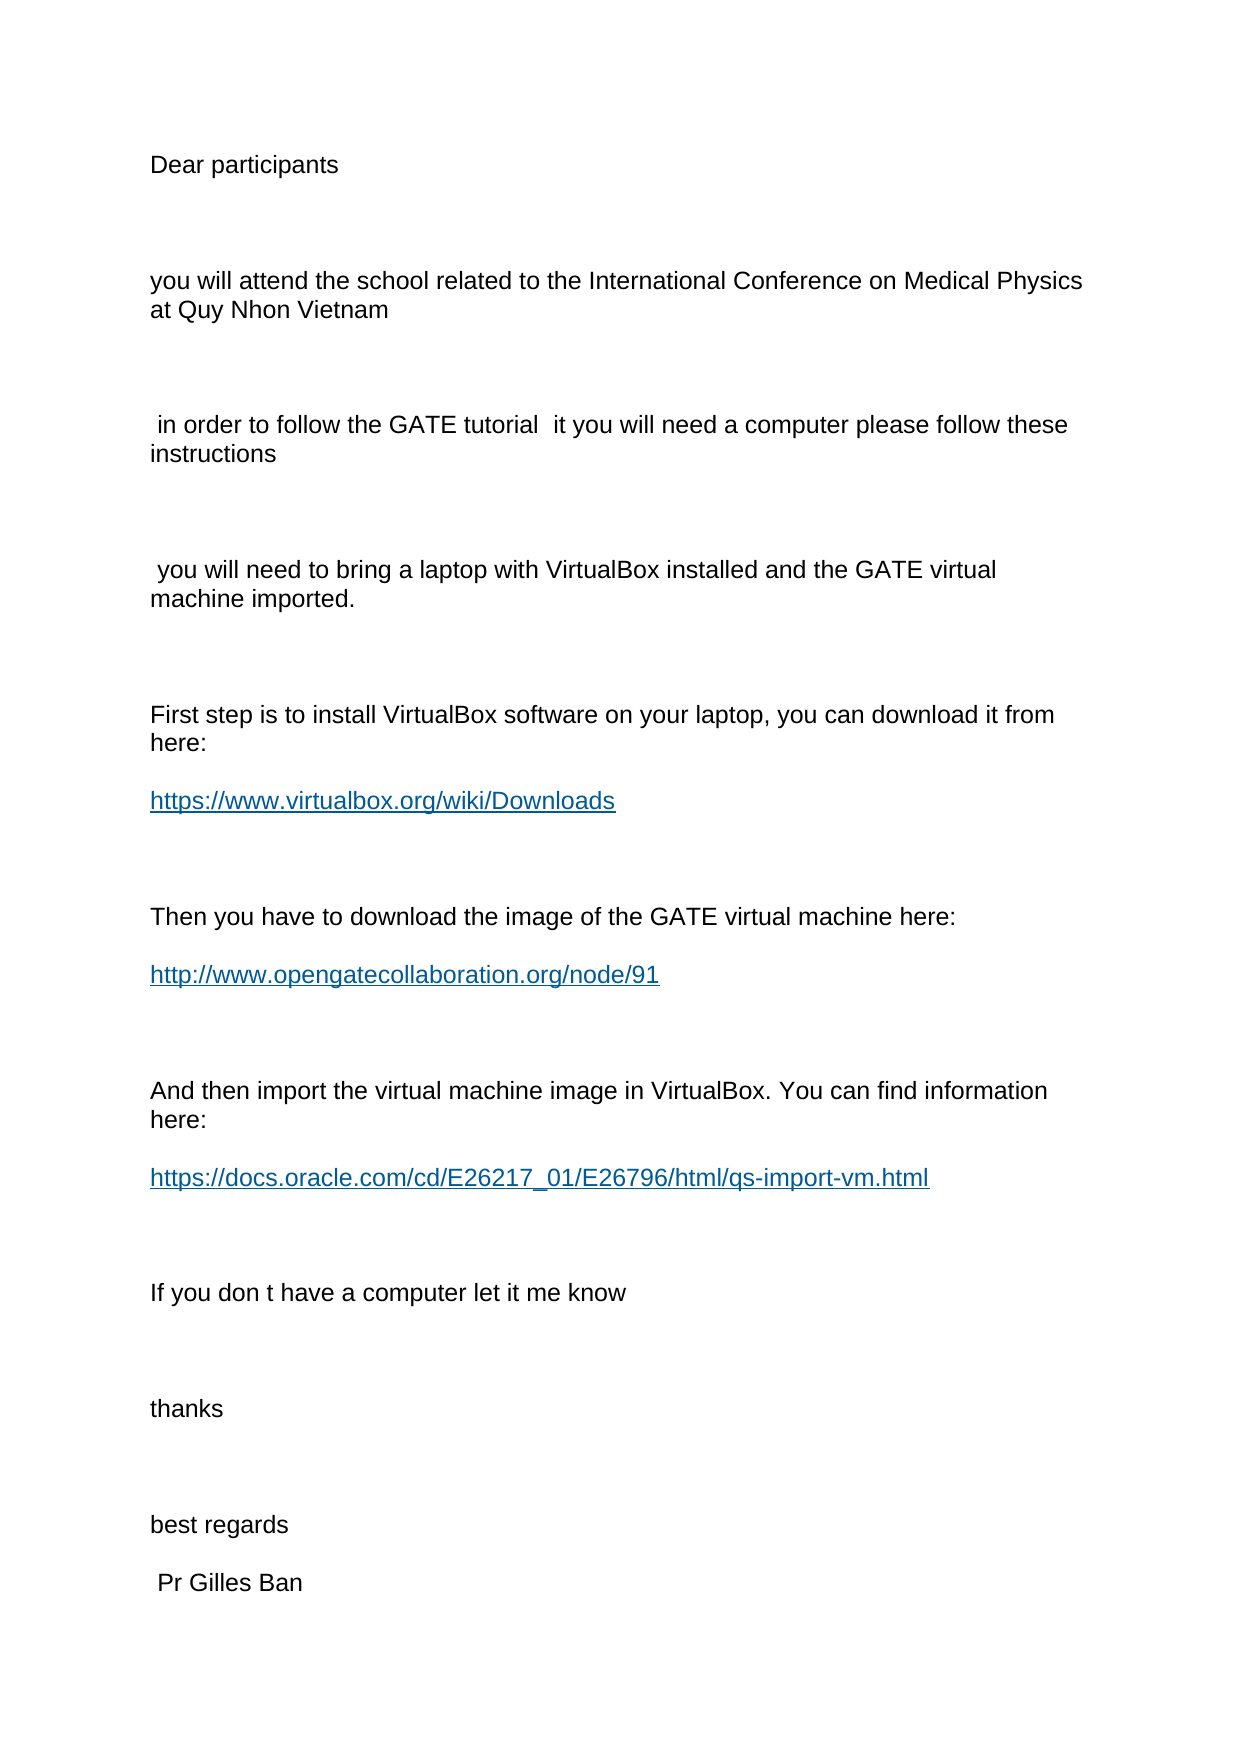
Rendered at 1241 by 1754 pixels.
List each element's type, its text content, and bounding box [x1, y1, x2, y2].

text https://www.virtualbox.org/wiki/Downloads [150, 786, 1090, 815]
text http://www.opengatecollaboration.org/node/91 [150, 960, 1090, 989]
text you will attend the school related to the International Conference on Medical Physics at Quy Nhon Vietnam [150, 266, 1090, 323]
text Then you have to download the image of the GATE virtual machine here: [150, 902, 1090, 931]
text Pr Gilles Ban [150, 1568, 1090, 1597]
text https://docs.oracle.com/cd/E26217_01/E26796/html/qs-import-vm.html [150, 1162, 1090, 1191]
text First step is to install VirtualBox software on your laptop, you can download it from here: [150, 699, 1090, 757]
text Dear participants [150, 150, 1090, 179]
text best regards [150, 1510, 1090, 1539]
text you will need to bring a laptop with VirtualBox installed and the GATE virtual machine imported. [150, 555, 1090, 612]
text in order to follow the GATE tutorial it you will need a computer please follow these instructions [150, 410, 1090, 468]
text thanks [150, 1394, 1090, 1423]
text And then import the virtual machine image in VirtualBox. You can find information here: [150, 1076, 1090, 1133]
text If you don t have a computer let it me know [150, 1278, 1090, 1307]
